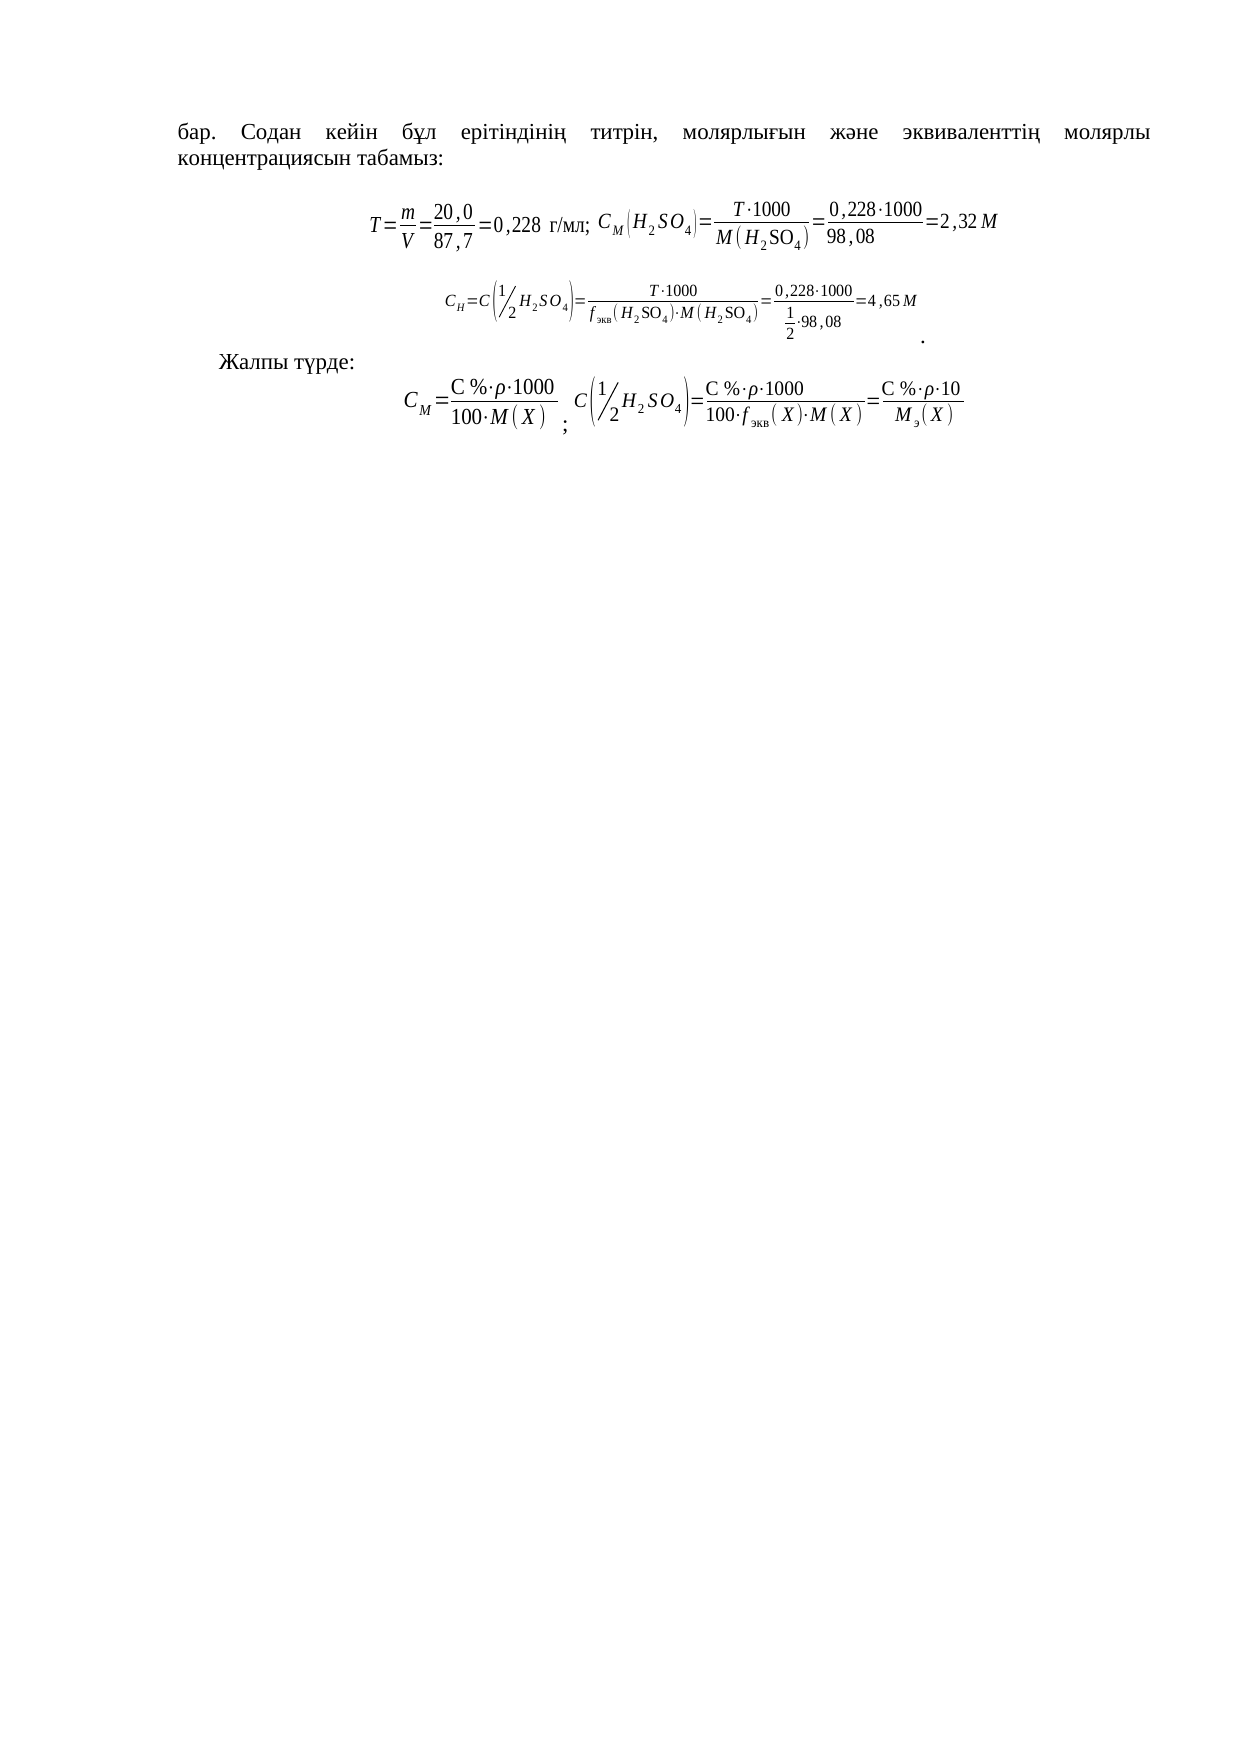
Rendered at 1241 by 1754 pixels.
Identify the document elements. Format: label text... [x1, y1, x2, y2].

text . [177, 280, 1152, 348]
text ; [177, 375, 1152, 436]
text Жалпы түрде: [177, 348, 1152, 375]
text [177, 118, 1152, 171]
